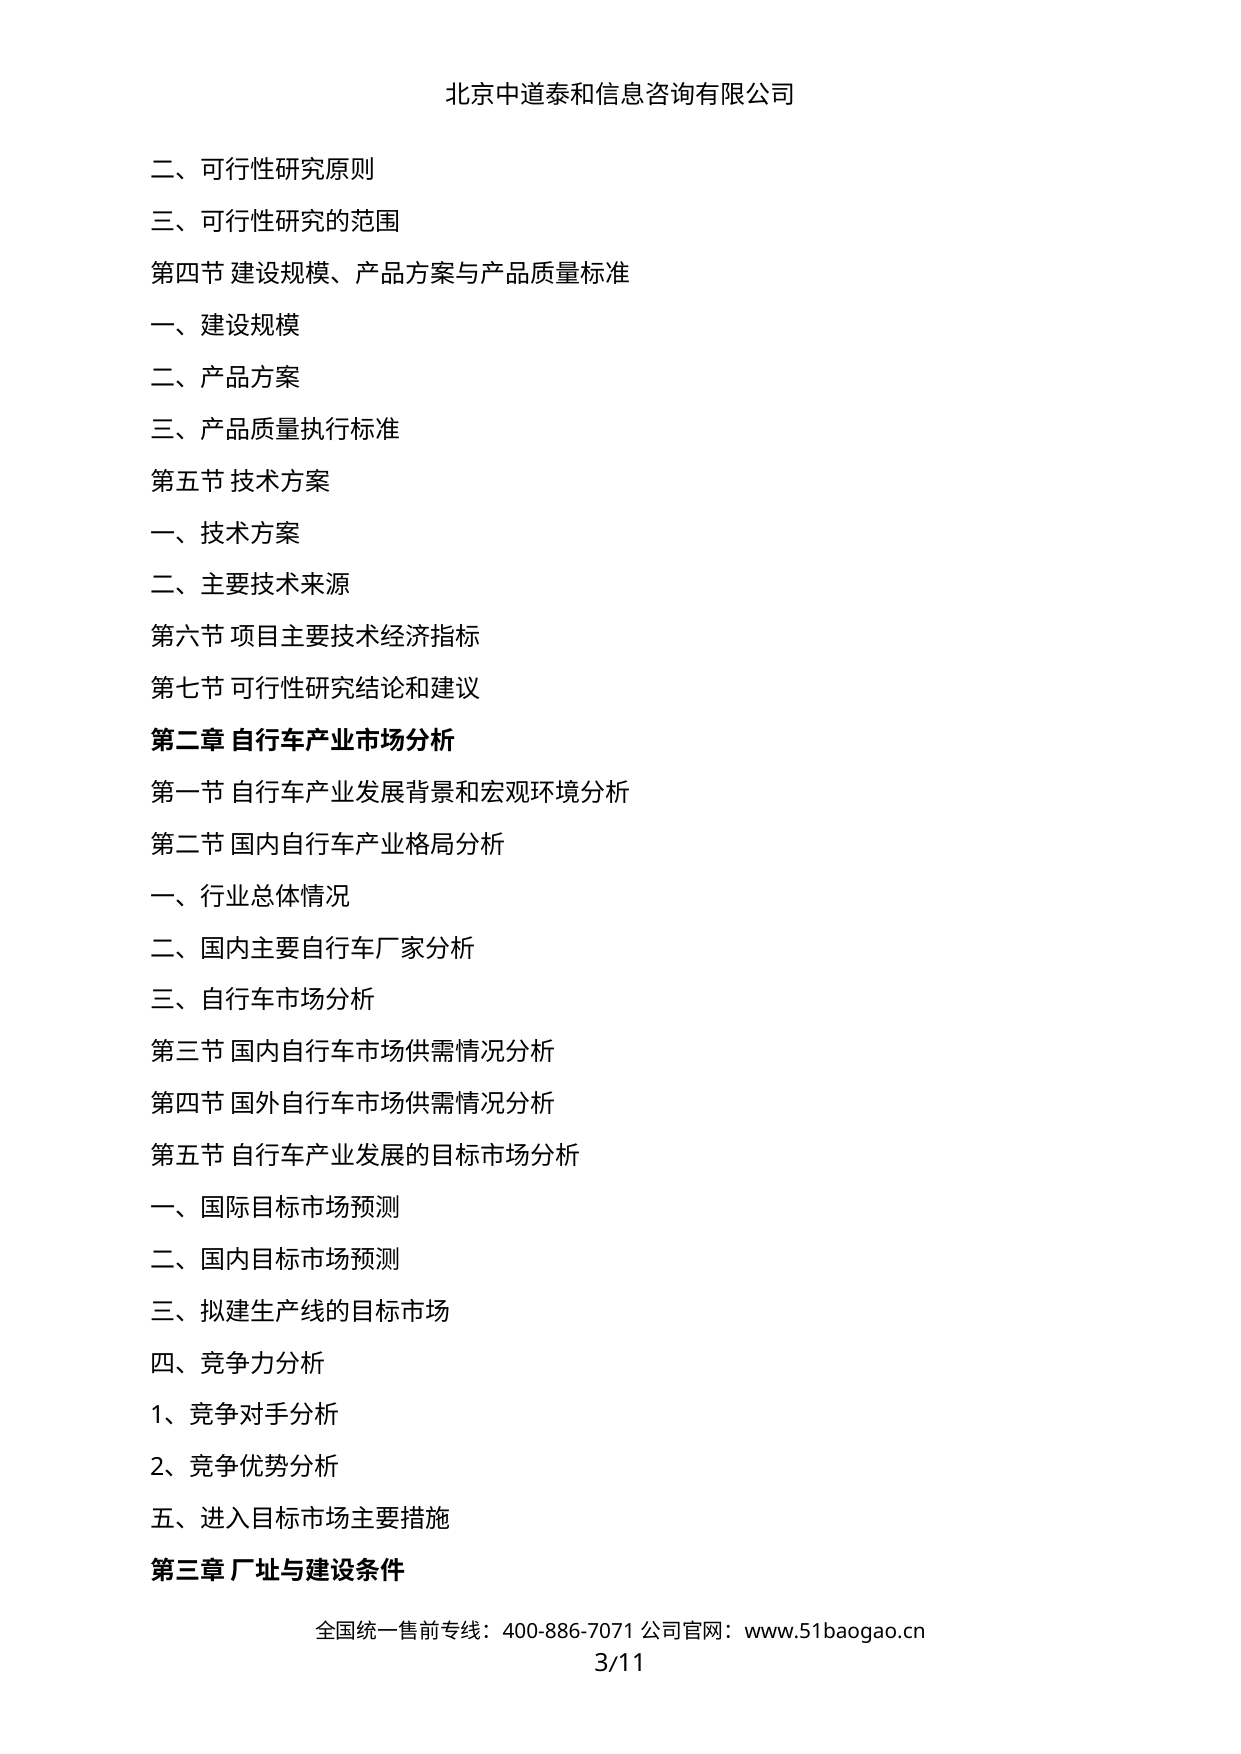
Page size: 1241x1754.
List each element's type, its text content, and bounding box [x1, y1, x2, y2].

text 二、产品方案 [150, 357, 1090, 394]
text 三、可行性研究的范围 [150, 202, 1090, 238]
text 三、拟建生产线的目标市场 [150, 1291, 1090, 1327]
text 第一节 自行车产业发展背景和宏观环境分析 [150, 772, 1090, 809]
text 二、主要技术来源 [150, 565, 1090, 601]
text 一、技术方案 [150, 513, 1090, 549]
text 第五节 技术方案 [150, 461, 1090, 497]
text 四、竞争力分析 [150, 1343, 1090, 1379]
text 第六节 项目主要技术经济指标 [150, 617, 1090, 653]
text 第四节 国外自行车市场供需情况分析 [150, 1084, 1090, 1120]
text 第四节 建设规模、产品方案与产品质量标准 [150, 254, 1090, 290]
text 二、国内主要自行车厂家分析 [150, 928, 1090, 964]
text 一、国际目标市场预测 [150, 1187, 1090, 1224]
text 第二节 国内自行车产业格局分析 [150, 824, 1090, 861]
text 三、产品质量执行标准 [150, 409, 1090, 446]
text 二、国内目标市场预测 [150, 1239, 1090, 1276]
text 第二章 自行车产业市场分析 [150, 721, 1090, 757]
text 一、行业总体情况 [150, 876, 1090, 912]
text 第三章 厂址与建设条件 [150, 1551, 1090, 1587]
text 第七节 可行性研究结论和建议 [150, 669, 1090, 705]
text 第五节 自行车产业发展的目标市场分析 [150, 1136, 1090, 1172]
text 一、建设规模 [150, 306, 1090, 342]
text 三、自行车市场分析 [150, 980, 1090, 1016]
text 第三节 国内自行车市场供需情况分析 [150, 1032, 1090, 1068]
text 五、进入目标市场主要措施 [150, 1499, 1090, 1535]
text 1、竞争对手分析 [150, 1395, 1090, 1431]
text 二、可行性研究原则 [150, 150, 1090, 186]
text 2、竞争优势分析 [150, 1447, 1090, 1483]
